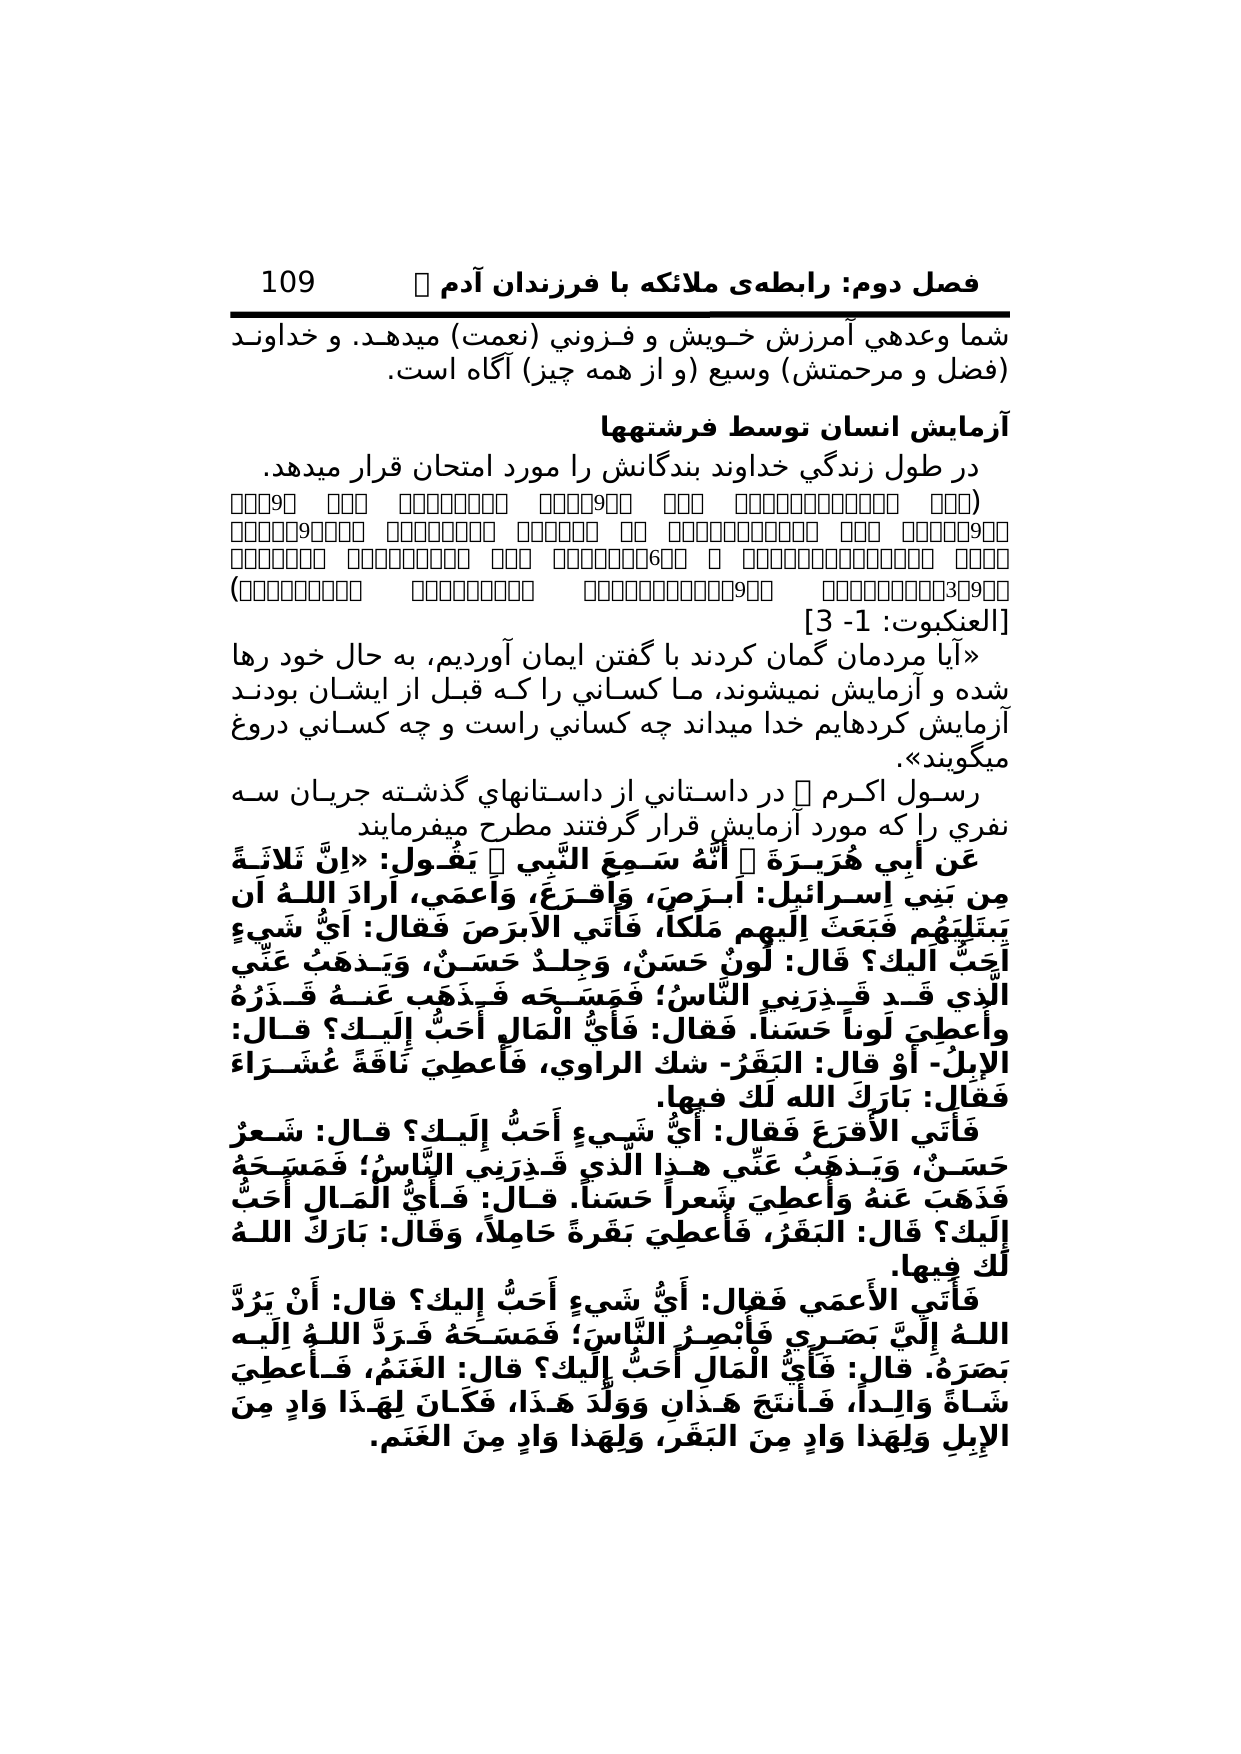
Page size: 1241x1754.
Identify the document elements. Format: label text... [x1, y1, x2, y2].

text عَن أبِي هُرَيرَةَ أنَّهُ سَمِعَ النَّبِي يَقُول: «اِنَّ ثَلاثَةً مِن بَنِي اِسرائيل: اَبرَصَ، وَاَقرَعَ، وَاَعمَي، اَرادَ اللهُ اَن يَبتَلِيَهُم فَبَعَثَ اِلَيهِم مَلَكاً، فَأَتَي الاَبرَصَ فَقال: اَيُّ شَيءٍ اَحَبُّ اَليك؟ قَال: لَونٌ حَسَنٌ، وَجِلدٌ حَسَنٌ، وَيَذهَبُ عَنِّي الَّذي قَد قَذِرَنِي النَّاسُ؛ فَمَسَحَه فَذَهَب عَنهُ قَذَرُهُ وأُعطِيَ لَوناً حَسَناً. فَقال: فَأَيُّ الْمَالِ أَحَبُّ إِلَيك؟ قال: الإبِلُ- أَوْ قال: البَقَرُ- شك الراوي، فَأُعطِيَ نَاقَةً عُشَرَاءَ فَقال: بَارَكَ الله لَك فيها. [230, 842, 1010, 1114]
text فَأَتَي الأَعمَي فَقال: أَيُّ شَيءٍ أَحَبُّ إِليك؟ قال: أَنْ يَرُدَّ اللهُ إِلَيَّ بَصَرِي فَأُبْصِرُ النَّاسَ؛ فَمَسَحَهُ فَرَدَّ اللهُ اِلَيه بَصَرَهُ. قال: فَأَيُّ الْمَالِ أَحَبُّ إِلَيك؟ قال: الغَنَمُ، فَأُعطِيَ شَاةً وَالِداً، فَأَنتَجَ هَذانِ وَوَلَّدَ هَذَا، فَكَانَ لِهَذَا وَادٍ مِنَ الإِبِلِ وَلِهَذا وَادٍ مِنَ البَقَر، وَلِهَذا وَادٍ مِنَ الغَنَم. [230, 1284, 1010, 1453]
text فَأَتَي الأَقرَعَ فَقال: أَيُّ شَيءٍ أَحَبُّ إِلَيك؟ قال: شَعرٌ حَسَنٌ، وَيَذهَبُ عَنِّي هذا الَّذي قَذِرَنِي النَّاسُ؛ فَمَسَحَهُ فَذَهَبَ عَنهُ وَأُعطِيَ شَعراً حَسَناً. قال: فَأَيُّ الْمَالِ أَحَبُّ إِلَيك؟ قَال: البَقَرُ، فَأُعطِيَ بَقَرةً حَامِلاً، وَقَال: بَارَكَ اللهُ لَك فِيها. [230, 1114, 1010, 1284]
text «آيا مردمان گمان كردند با گفتن ايمان آورديم، به حال خود رها شده و آزمايش نمي‎شوند، ما كساني را كه قبل از ايشان بودند آزمايش كرده‎ايم خدا مي‎داند چه كساني راست و چه كساني دروغ مي‎گويند». [230, 638, 1010, 774]
text آزمايش انسان توسط فرشته‎ها [230, 411, 1010, 443]
text ﴿ ﴾ [العنكبوت: 1- 3] [230, 483, 1010, 638]
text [230, 318, 1010, 386]
text در طول زندگي خداوند بندگانش را مورد امتحان قرار مي‎دهد. [230, 449, 1010, 483]
text رسول اكرم در داستاني از داستانهاي گذشته جريان سه نفري را كه مورد آزمايش قرار ‎گرفتند مطرح مي‎فرمايند [230, 774, 1010, 842]
